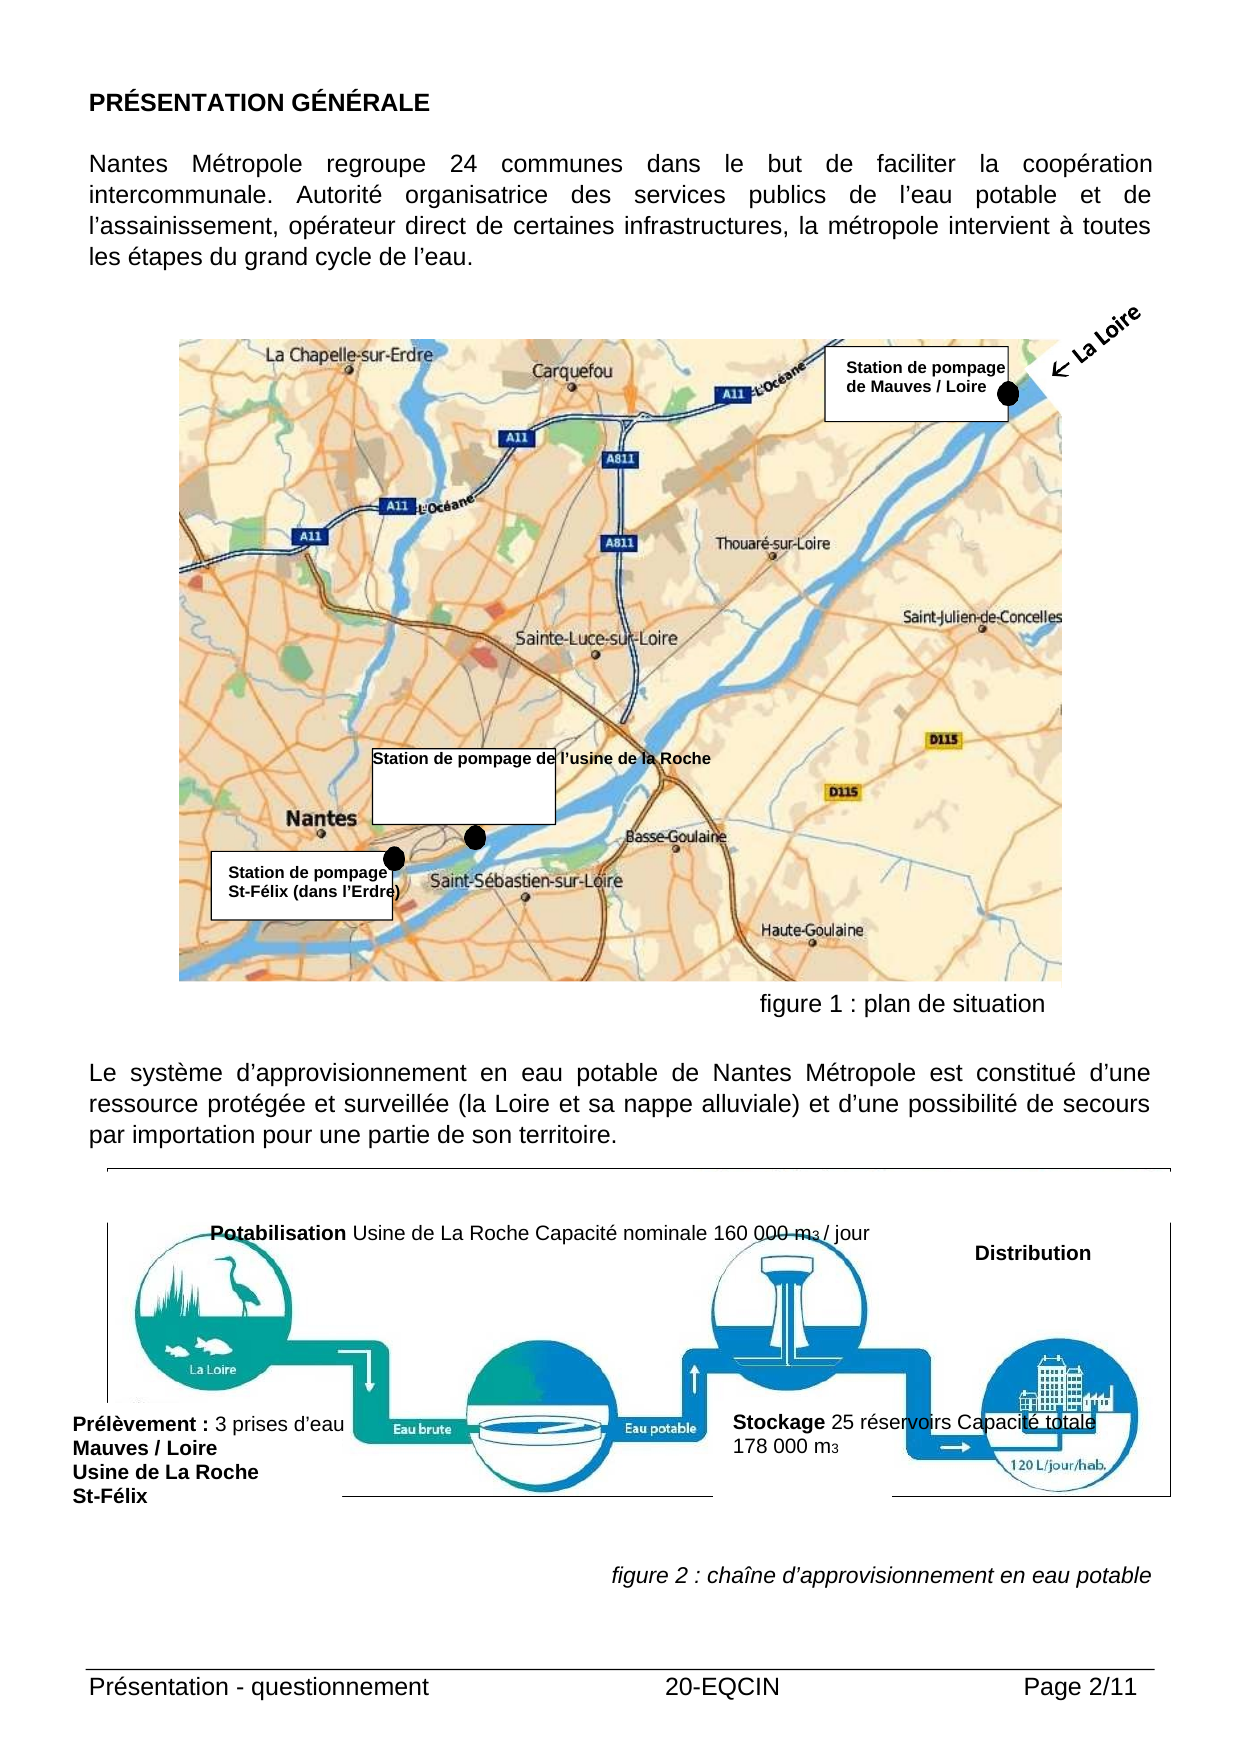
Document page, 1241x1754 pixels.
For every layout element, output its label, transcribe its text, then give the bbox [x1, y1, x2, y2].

subtitle PRÉSENTATION GÉNÉRALE [89, 88, 1180, 117]
picture [108, 1223, 1170, 1496]
text figure 2 : chaîne d’approvisionnement en eau potable [611, 1562, 1180, 1589]
text Le système d’approvisionnement en eau potable de Nantes Métropole est constitué d’une ressource protégée et surveillée (la Loire et sa nappe alluviale) et d’une possibilité de secours par importation pour une partie de son territoire. [89, 1058, 1153, 1149]
picture [179, 282, 1176, 981]
text Nantes Métropole regroupe 24 communes dans le but de faciliter la coopération intercommunale. Autorité organisatrice des services publics de l’eau potable et de l’assainissement, opérateur direct de certaines infrastructures, la métropole intervient à toutes les étapes du grand cycle de l’eau. [89, 149, 1153, 271]
